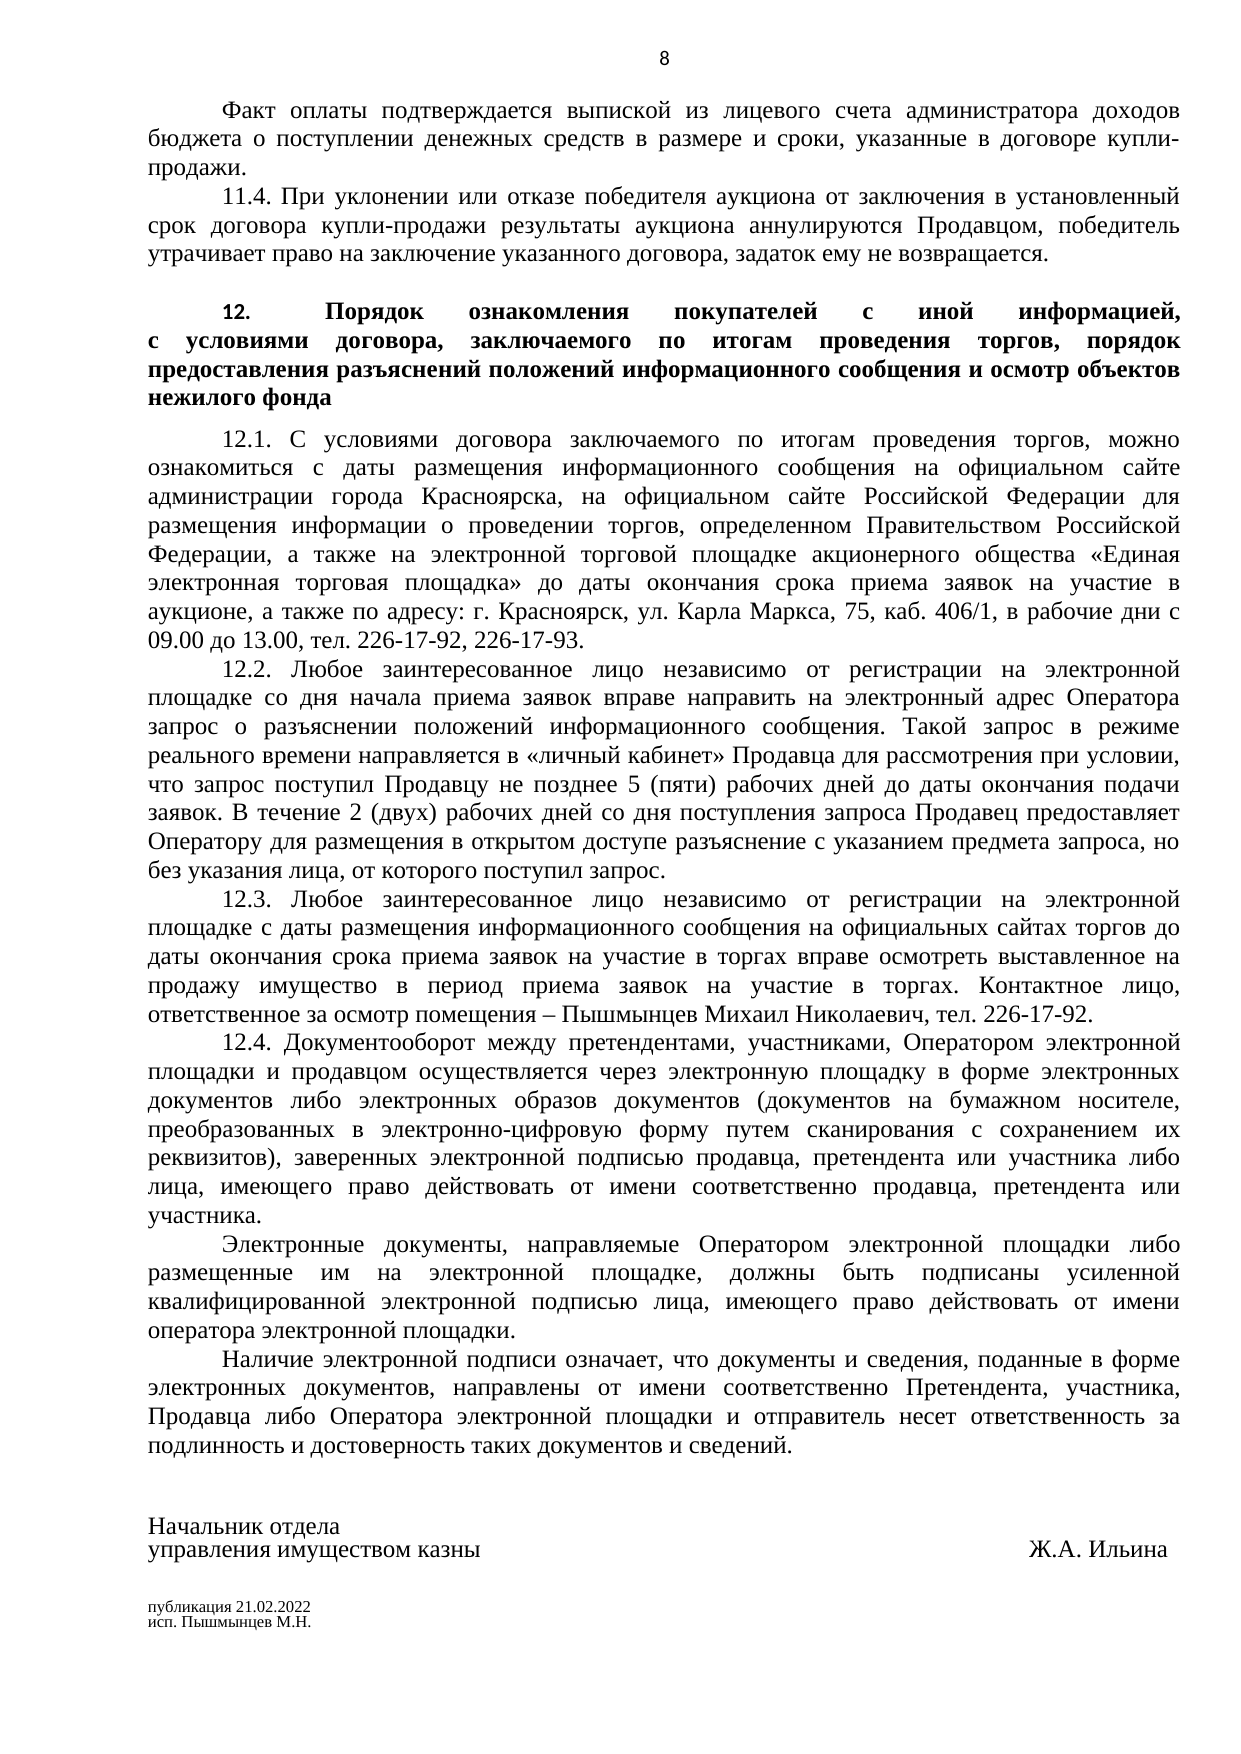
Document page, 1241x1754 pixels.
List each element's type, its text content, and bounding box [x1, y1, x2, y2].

text 12.4. Документооборот между претендентами, участниками, Оператором электронной площадки и продавцом осуществляется через электронную площадку в форме электронных документов либо электронных образов документов (документов на бумажном носителе, преобразованных в электронно-цифровую форму путем сканирования с сохранением их реквизитов), заверенных электронной подписью продавца, претендента или участника либо лица, имеющего право действовать от имени соответственно продавца, претендента или участника. [148, 1027, 1181, 1229]
text Начальник отдела [148, 1516, 1181, 1539]
text 12.1. С условиями договора заключаемого по итогам проведения торгов, можно ознакомиться с даты размещения информационного сообщения на официальном сайте администрации города Красноярска, на официальном сайте Российской Федерации для размещения информации о проведении торгов, определенном Правительством Российской Федерации, а также на электронной торговой площадке акционерного общества «Единая электронная торговая площадка» до даты окончания срока приема заявок на участие в аукционе, а также по адресу: г. Красноярск, ул. Карла Маркса, 75, каб. 406/1, в рабочие дни с 09.00 до 13.00, тел. 226-17-92, 226-17-93. [148, 424, 1181, 654]
text Наличие электронной подписи означает, что документы и сведения, поданные в форме электронных документов, направлены от имени соответственно Претендента, участника, Продавца либо Оператора электронной площадки и отправитель несет ответственность за подлинность и достоверность таких документов и сведений. [148, 1344, 1181, 1459]
text исп. Пышмынцев М.Н. [148, 1616, 1181, 1631]
text управления имуществом казны Ж.А. Ильина [148, 1539, 1181, 1562]
text Электронные документы, направляемые Оператором электронной площадки либо размещенные им на электронной площадке, должны быть подписаны усиленной квалифицированной электронной подписью лица, имеющего право действовать от имени оператора электронной площадки. [148, 1229, 1181, 1344]
text 12.3. Любое заинтересованное лицо независимо от регистрации на электронной площадке с даты размещения информационного сообщения на официальных сайтах торгов до даты окончания срока приема заявок на участие в торгах вправе осмотреть выставленное на продажу имущество в период приема заявок на участие в торгах. Контактное лицо, ответственное за осмотр помещения – Пышмынцев Михаил Николаевич, тел. 226-17-92. [148, 884, 1181, 1027]
text Факт оплаты подтверждается выпиской из лицевого счета администратора доходов бюджета о поступлении денежных средств в размере и сроки, указанные в договоре купли-продажи. [148, 95, 1181, 181]
text 12.2. Любое заинтересованное лицо независимо от регистрации на электронной площадке со дня начала приема заявок вправе направить на электронный адрес Оператора запрос о разъяснении положений информационного сообщения. Такой запрос в режиме реального времени направляется в «личный кабинет» Продавца для рассмотрения при условии, что запрос поступил Продавцу не позднее 5 (пяти) рабочих дней до даты окончания подачи заявок. В течение 2 (двух) рабочих дней со дня поступления запроса Продавец предоставляет Оператору для размещения в открытом доступе разъяснение с указанием предмета запроса, но без указания лица, от которого поступил запрос. [148, 654, 1181, 884]
text публикация 21.02.2022 [148, 1600, 1181, 1616]
list При уклонении или отказе победителя аукциона от заключения в установленный срок договора купли-продажи результаты аукциона аннулируются Продавцом, победитель утрачивает право на заключение указанного договора, задаток ему не возвращается. [148, 181, 1181, 267]
list Порядок ознакомления покупателей с иной информацией, с условиями договора, заключаемого по итогам проведения торгов, порядок предоставления разъяснений положений информационного сообщения и осмотр объектов нежилого фонда [148, 296, 1181, 411]
